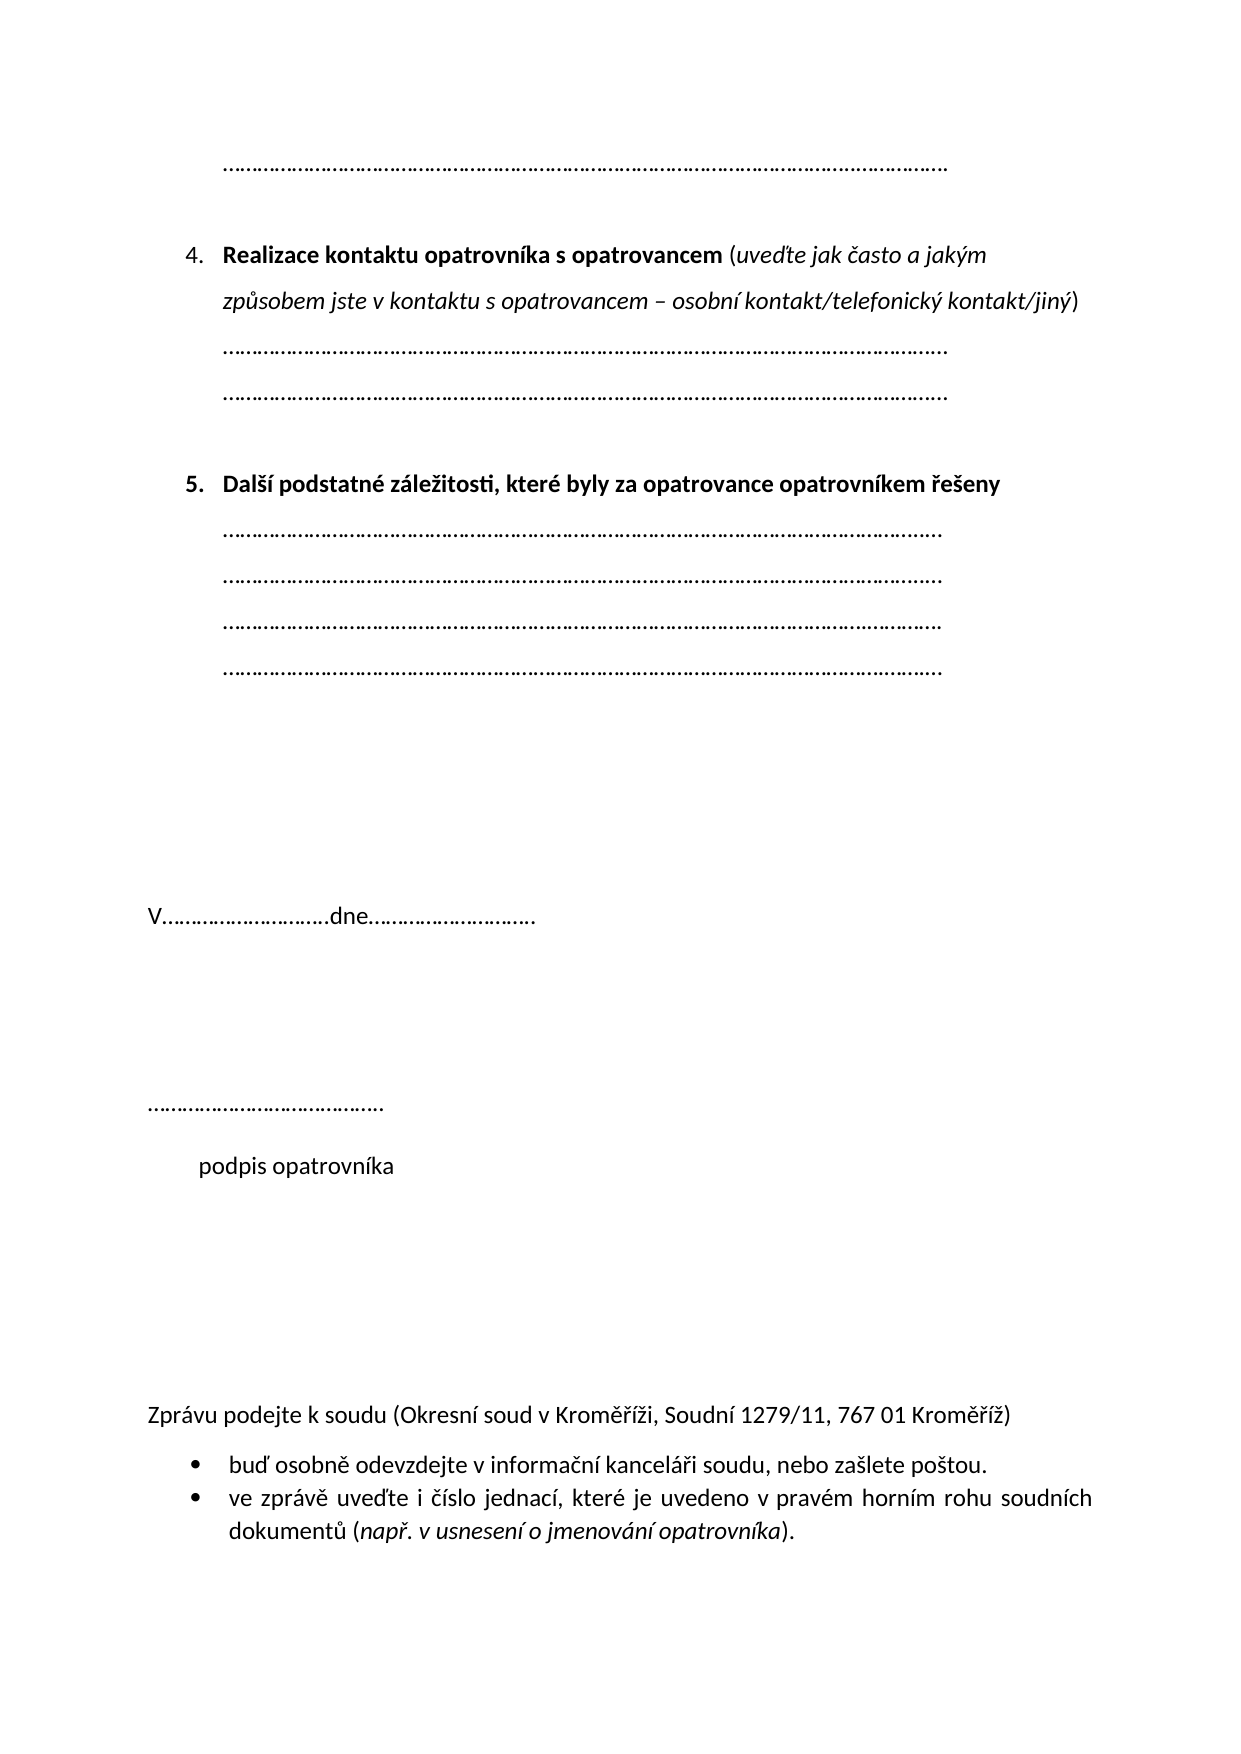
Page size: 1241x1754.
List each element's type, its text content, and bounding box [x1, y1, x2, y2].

list buď osobně odevzdejte v informační kanceláři soudu, nebo zašlete poštou. [191, 1449, 1093, 1479]
list ……………………………………………………………………………………………………………... [223, 376, 1093, 407]
list Realizace kontaktu opatrovníka s opatrovancem (uveďte jak často a jakým způsobem jste v kontaktu s opatrovancem – osobní kontakt/telefonický kontakt/jiný) [185, 239, 1093, 315]
list ………………………………………………………………………………………………….…………. [223, 605, 1093, 635]
text V………………………..dne……………………….. [148, 900, 1093, 931]
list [223, 148, 1093, 178]
text Zprávu podejte k soudu (Okresní soud v Kroměříži, Soudní 1279/11, 767 01 Kroměříž) [148, 1399, 1093, 1430]
list ……………………………………………………………………………………………………………... [223, 331, 1093, 361]
list …………………………………………………………………………………………………….…….… [223, 651, 1093, 681]
text ………………………………….. [148, 1087, 1093, 1118]
list Další podstatné záležitosti, které byly za opatrovance opatrovníkem řešeny [185, 468, 1093, 498]
text podpis opatrovníka [148, 1150, 1093, 1180]
list …………………………………………………………………………………………………………..… [223, 559, 1093, 590]
list ve zprávě uveďte i číslo jednací, které je uvedeno v pravém horním rohu soudních dokumentů (např. v usnesení o jmenování opatrovníka). [191, 1482, 1093, 1545]
list …………………………………………………………………………………………………………..… [223, 513, 1093, 544]
